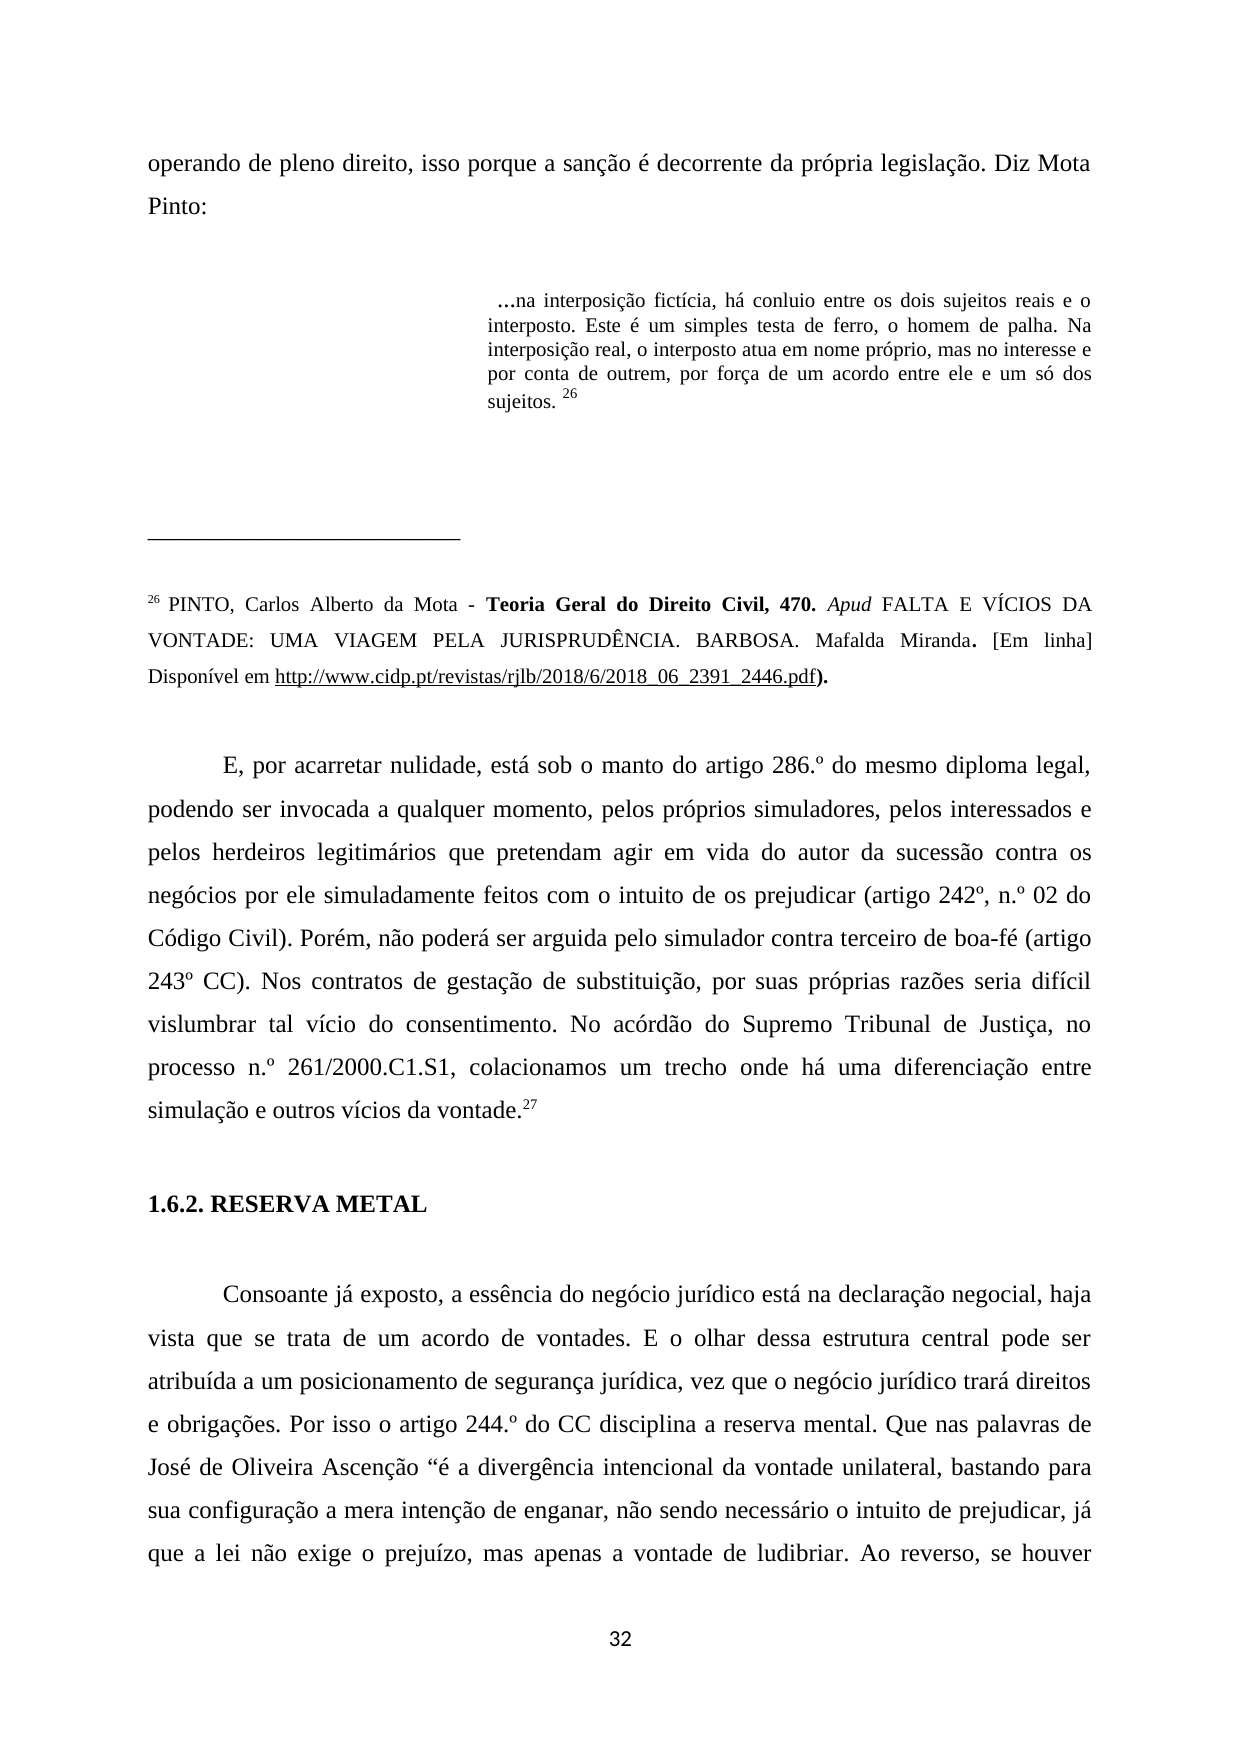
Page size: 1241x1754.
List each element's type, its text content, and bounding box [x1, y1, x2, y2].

text E, por acarretar nulidade, está sob o manto do artigo 286.º do mesmo diploma legal, podendo ser invocada a qualquer momento, pelos próprios simuladores, pelos interessados e pelos herdeiros legitimários que pretendam agir em vida do autor da sucessão contra os negócios por ele simuladamente feitos com o intuito de os prejudicar (artigo 242º, n.º 02 do Código Civil). Porém, não poderá ser arguida pelo simulador contra terceiro de boa-fé (artigo 243º CC). Nos contratos de gestação de substituição, por suas próprias razões seria difícil vislumbrar tal vício do consentimento. No acórdão do Supremo Tribunal de Justiça, no processo n.º 261/2000.C1.S1, colacionamos um trecho onde há uma diferenciação entre simulação e outros vícios da vontade.27 [148, 751, 1092, 880]
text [148, 148, 1092, 219]
subtitle 1.6.2. RESERVA METAL [148, 1189, 1092, 1217]
text 26 PINTO, Carlos Alberto da Mota - Teoria Geral do Direito Civil, 470. Apud FALTA E VÍCIOS DA VONTADE: UMA VIAGEM PELA JURISPRUDÊNCIA. BARBOSA. Mafalda Miranda. [Em linha] Disponível em http://www.cidp.pt/revistas/rjlb/2018/6/2018_06_2391_2446.pdf). [148, 592, 1092, 688]
text ...na interposição fictícia, há conluio entre os dois sujeitos reais e o interposto. Este é um simples testa de ferro, o homem de palha. Na interposição real, o interposto atua em nome próprio, mas no interesse e por conta de outrem, por força de um acordo entre ele e um só dos sujeitos. 26 [487, 284, 1092, 414]
text _________________________ [148, 514, 1092, 542]
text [148, 1279, 1092, 1567]
text E, por acarretar nulidade, está sob o manto do artigo 286.º do mesmo diploma legal, podendo ser invocada a qualquer momento, pelos próprios simuladores, pelos interessados e pelos herdeiros legitimários que pretendam agir em vida do autor da sucessão contra os negócios por ele simuladamente feitos com o intuito de os prejudicar (artigo 242º, n.º 02 do Código Civil). Porém, não poderá ser arguida pelo simulador contra terceiro de boa-fé (artigo 243º CC). Nos contratos de gestação de substituição, por suas próprias razões seria difícil vislumbrar tal vício do consentimento. No acórdão do Supremo Tribunal de Justiça, no processo n.º 261/2000.C1.S1, colacionamos um trecho onde há uma diferenciação entre simulação e outros vícios da vontade.27 [148, 909, 1092, 1124]
